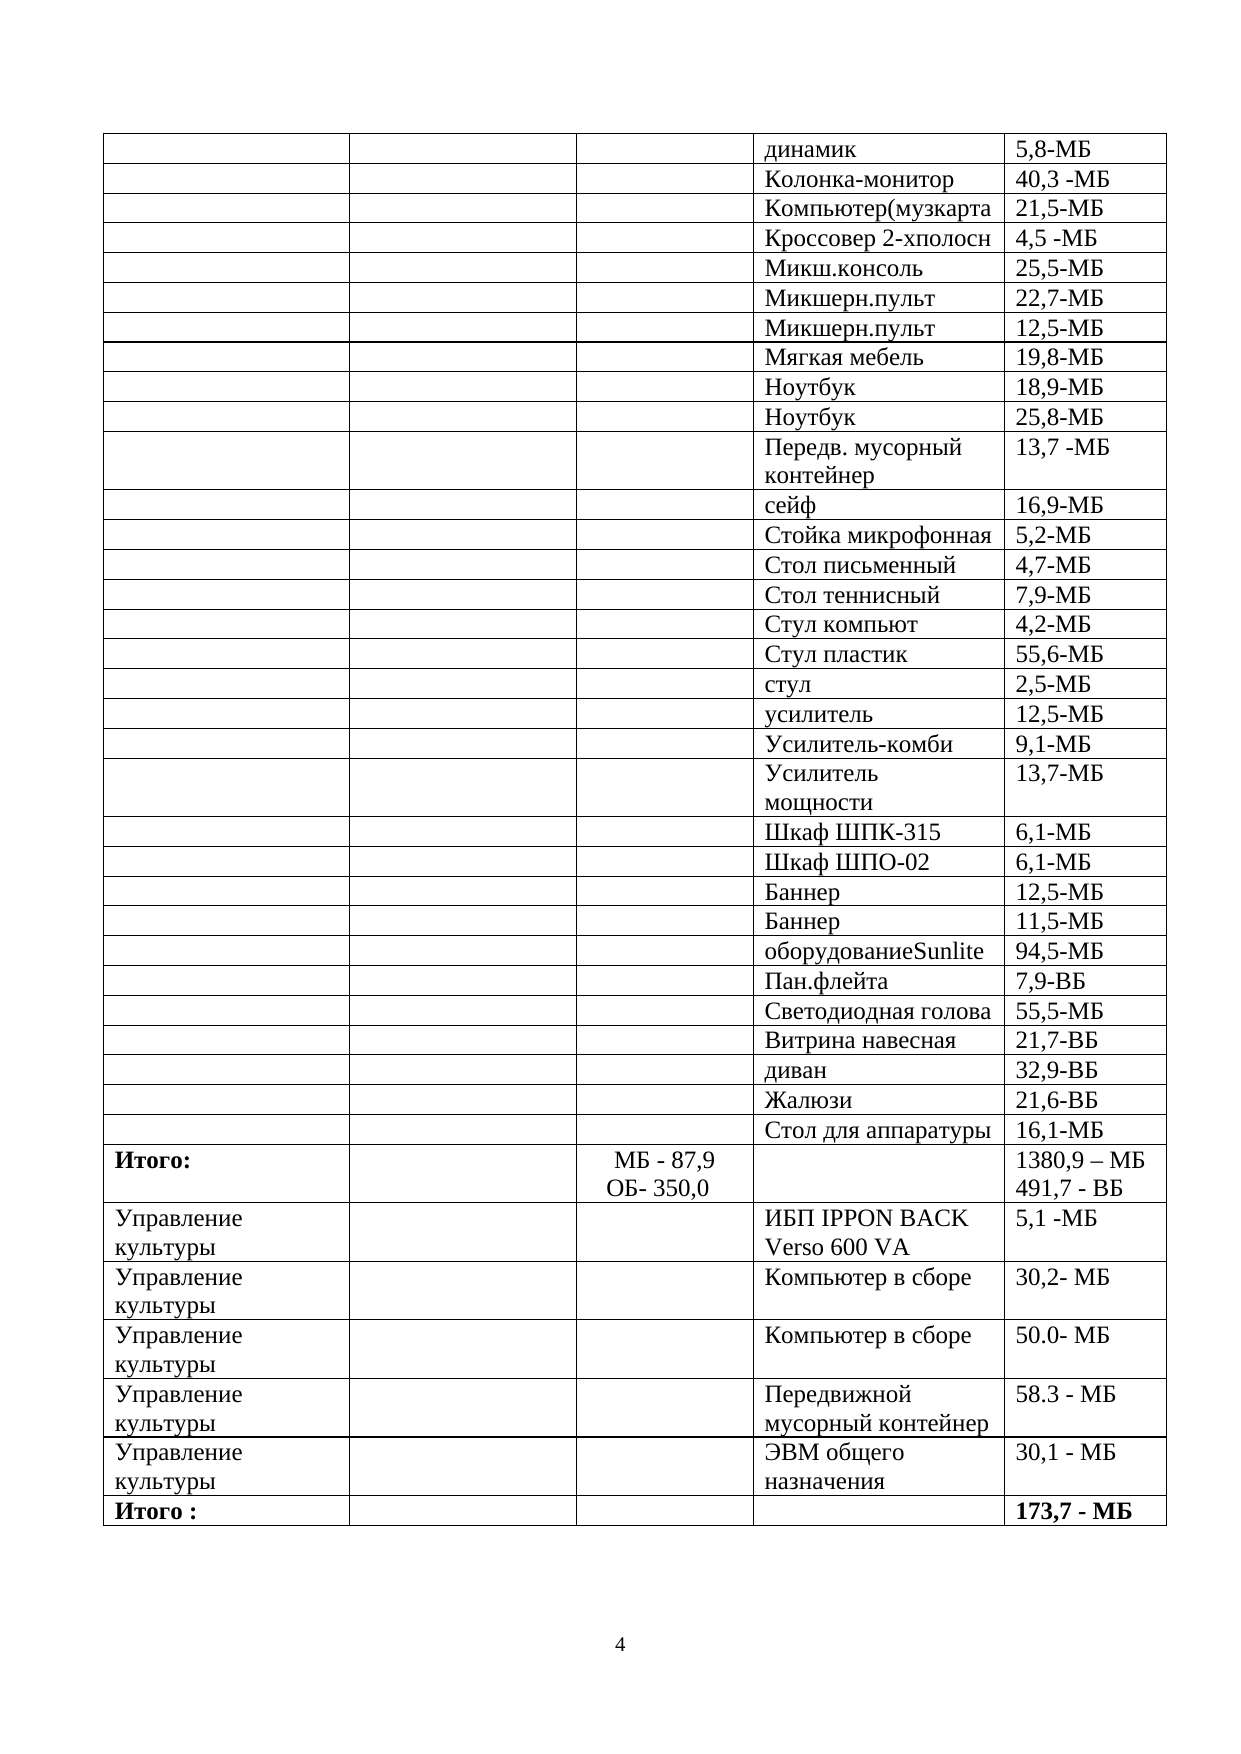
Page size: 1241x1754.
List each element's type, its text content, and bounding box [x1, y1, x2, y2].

table_cell [577, 520, 753, 549]
table_cell [104, 313, 349, 341]
table_cell [577, 490, 753, 519]
table_cell 21,6-ВБ [1005, 1085, 1166, 1114]
table_cell 12,5-МБ [1005, 313, 1166, 341]
table_cell [577, 1115, 753, 1144]
table_cell Передвижной мусорный контейнер [754, 1379, 1004, 1436]
table_cell [577, 134, 753, 163]
table_cell [577, 996, 753, 1024]
table_cell Микш.консоль [754, 253, 1004, 282]
table_cell 21,5-МБ [1005, 194, 1166, 222]
table_cell Управление культуры [104, 1438, 349, 1495]
table_cell 16,9-МБ [1005, 490, 1166, 519]
table_cell 25,5-МБ [1005, 253, 1166, 282]
table_cell 2,5-МБ [1005, 669, 1166, 698]
table_cell 6,1-МБ [1005, 817, 1166, 846]
table_cell [577, 1496, 753, 1525]
table_cell [350, 402, 576, 431]
table_cell Стойка микрофонная [754, 520, 1004, 549]
table_cell [350, 1026, 576, 1054]
table_cell Кроссовер 2-хполосн [754, 223, 1004, 252]
table_cell [754, 1496, 1004, 1525]
table_cell [577, 432, 753, 489]
table_cell [350, 699, 576, 728]
table_cell Шкаф ШПО-02 [754, 847, 1004, 876]
table_cell [104, 490, 349, 519]
table_cell [104, 966, 349, 995]
table_cell Итого : [104, 1496, 349, 1525]
table_cell [104, 847, 349, 876]
table_cell [577, 550, 753, 579]
table_cell [104, 580, 349, 608]
table_cell Компьютер в сборе [754, 1262, 1004, 1319]
table_cell [577, 1085, 753, 1114]
table_cell 21,7-ВБ [1005, 1026, 1166, 1054]
table_cell ЭВМ общего назначения [754, 1438, 1004, 1495]
table_cell [350, 550, 576, 579]
table_cell 22,7-МБ [1005, 283, 1166, 312]
table_cell [104, 996, 349, 1024]
table_cell Компьютер в сборе [754, 1320, 1004, 1378]
table_cell 5,8-МБ [1005, 134, 1166, 163]
table_cell Стол теннисный [754, 580, 1004, 608]
table_cell [577, 1026, 753, 1054]
table_cell 13,7 -МБ [1005, 432, 1166, 489]
table_cell [104, 1115, 349, 1144]
table_cell Витрина навесная [754, 1026, 1004, 1054]
table_cell [577, 669, 753, 698]
table_cell [104, 1085, 349, 1114]
table_cell [577, 372, 753, 401]
table_cell [754, 1145, 1004, 1202]
table_cell 25,8-МБ [1005, 402, 1166, 431]
table_cell [577, 1379, 753, 1436]
table_cell [350, 520, 576, 549]
table_cell [104, 550, 349, 579]
table_cell [350, 966, 576, 995]
table_cell 5,1 -МБ [1005, 1203, 1166, 1261]
table_cell [350, 134, 576, 163]
table_cell 173,7 - МБ [1005, 1496, 1166, 1525]
table_cell [104, 283, 349, 312]
table_cell Шкаф ШПК-315 [754, 817, 1004, 846]
table_cell Управление культуры [104, 1203, 349, 1261]
table_cell 12,5-МБ [1005, 877, 1166, 905]
table_cell 16,1-МБ [1005, 1115, 1166, 1144]
table_cell [577, 313, 753, 341]
table_cell [350, 639, 576, 668]
table_cell [577, 402, 753, 431]
table_cell [577, 877, 753, 905]
table_cell 12,5-МБ [1005, 699, 1166, 728]
table_cell [350, 313, 576, 341]
table_cell [577, 194, 753, 222]
table_cell Передв. мусорный контейнер [754, 432, 1004, 489]
table_cell Ноутбук [754, 372, 1004, 401]
table_cell [104, 134, 349, 163]
table_cell [350, 817, 576, 846]
table_cell 18,9-МБ [1005, 372, 1166, 401]
table_cell Стул пластик [754, 639, 1004, 668]
table_cell [104, 164, 349, 192]
table_cell [577, 699, 753, 728]
table_cell [577, 1320, 753, 1378]
table_cell [350, 877, 576, 905]
table_cell [577, 639, 753, 668]
table_cell [350, 343, 576, 371]
table_cell [577, 936, 753, 965]
table_cell Колонка-монитор [754, 164, 1004, 192]
table_cell 50.0- МБ [1005, 1320, 1166, 1378]
table_cell 7,9-МБ [1005, 580, 1166, 608]
table_cell динамик [754, 134, 1004, 163]
table_cell [104, 639, 349, 668]
table_cell Ноутбук [754, 402, 1004, 431]
table_cell [350, 906, 576, 935]
table_cell [350, 1145, 576, 1202]
table_cell [104, 610, 349, 638]
table_cell [350, 1203, 576, 1261]
table_cell Жалюзи [754, 1085, 1004, 1114]
table_cell [350, 1262, 576, 1319]
table_cell 9,1-МБ [1005, 729, 1166, 757]
table_cell 32,9-ВБ [1005, 1055, 1166, 1084]
table_cell [104, 817, 349, 846]
table_cell МБ - 87,9 ОБ- 350,0 [577, 1145, 753, 1202]
table_cell [577, 847, 753, 876]
table_cell [350, 729, 576, 757]
table_cell [350, 669, 576, 698]
table_cell 19,8-МБ [1005, 343, 1166, 371]
table_cell [577, 1055, 753, 1084]
table_cell [350, 996, 576, 1024]
table_cell [350, 1379, 576, 1436]
table_cell [577, 580, 753, 608]
table_cell 55,5-МБ [1005, 996, 1166, 1024]
table_cell [350, 759, 576, 816]
table_cell 55,6-МБ [1005, 639, 1166, 668]
table_cell 4,2-МБ [1005, 610, 1166, 638]
table_cell 11,5-МБ [1005, 906, 1166, 935]
table_cell Управление культуры [104, 1320, 349, 1378]
table_cell Стол письменный [754, 550, 1004, 579]
table_cell [577, 253, 753, 282]
table_cell 40,3 -МБ [1005, 164, 1166, 192]
table_cell 58.3 - МБ [1005, 1379, 1166, 1436]
table_cell [577, 729, 753, 757]
table_cell [350, 490, 576, 519]
table_cell [104, 936, 349, 965]
table_cell 94,5-МБ [1005, 936, 1166, 965]
table_cell [104, 877, 349, 905]
table_cell [350, 164, 576, 192]
table_cell [104, 1026, 349, 1054]
table_cell 7,9-ВБ [1005, 966, 1166, 995]
table_cell [104, 669, 349, 698]
table_cell [104, 402, 349, 431]
table_cell [577, 283, 753, 312]
table_cell [104, 194, 349, 222]
table_cell [577, 817, 753, 846]
table_cell 4,5 -МБ [1005, 223, 1166, 252]
table_cell [577, 1262, 753, 1319]
table_cell [577, 223, 753, 252]
table_cell [577, 966, 753, 995]
table_cell [350, 610, 576, 638]
table_cell [104, 759, 349, 816]
table_cell [577, 1438, 753, 1495]
table_cell Баннер [754, 877, 1004, 905]
table_cell усилитель [754, 699, 1004, 728]
table_cell 6,1-МБ [1005, 847, 1166, 876]
table_cell Мягкая мебель [754, 343, 1004, 371]
table_cell оборудованиеSunlite [754, 936, 1004, 965]
table_cell [350, 1115, 576, 1144]
table_cell [350, 1055, 576, 1084]
table_cell [577, 1203, 753, 1261]
table_cell [577, 906, 753, 935]
table_cell стул [754, 669, 1004, 698]
table_cell [577, 759, 753, 816]
table_cell [577, 164, 753, 192]
table_cell диван [754, 1055, 1004, 1084]
table_cell [577, 343, 753, 371]
table_cell Стол для аппаратуры [754, 1115, 1004, 1144]
table_cell [350, 1496, 576, 1525]
table_cell Управление культуры [104, 1379, 349, 1436]
table_cell 4,7-МБ [1005, 550, 1166, 579]
table_cell [350, 223, 576, 252]
table_cell 1380,9 – МБ 491,7 - ВБ [1005, 1145, 1166, 1202]
table_cell Компьютер(музкарта [754, 194, 1004, 222]
table_cell [350, 847, 576, 876]
table_cell [577, 610, 753, 638]
table_cell Баннер [754, 906, 1004, 935]
table_cell 5,2-МБ [1005, 520, 1166, 549]
table_cell [350, 580, 576, 608]
table_cell Усилитель мощности [754, 759, 1004, 816]
table_cell [350, 372, 576, 401]
table_cell [350, 283, 576, 312]
table_cell Светодиодная голова [754, 996, 1004, 1024]
table_cell 30,1 - МБ [1005, 1438, 1166, 1495]
table_cell Стул компьют [754, 610, 1004, 638]
table_cell Усилитель-комби [754, 729, 1004, 757]
table_cell [350, 1085, 576, 1114]
table_cell ИБП IPPON BACK Verso 600 VA [754, 1203, 1004, 1261]
table_cell [350, 1438, 576, 1495]
table_cell [104, 520, 349, 549]
table_cell [104, 223, 349, 252]
table_cell Микшерн.пульт [754, 283, 1004, 312]
table_cell [104, 906, 349, 935]
table_cell сейф [754, 490, 1004, 519]
table_cell [104, 432, 349, 489]
table_cell Микшерн.пульт [754, 313, 1004, 341]
table_cell [350, 432, 576, 489]
table_cell [350, 253, 576, 282]
table_cell [104, 253, 349, 282]
table_cell [104, 343, 349, 371]
table_cell [350, 936, 576, 965]
table_cell [104, 372, 349, 401]
table_cell [350, 194, 576, 222]
table_cell [104, 699, 349, 728]
table_cell Итого: [104, 1145, 349, 1202]
table_cell [104, 729, 349, 757]
table_cell 30,2- МБ [1005, 1262, 1166, 1319]
table_cell Управление культуры [104, 1262, 349, 1319]
table_cell 13,7-МБ [1005, 759, 1166, 816]
table_cell [350, 1320, 576, 1378]
table_cell [104, 1055, 349, 1084]
table_cell Пан.флейта [754, 966, 1004, 995]
